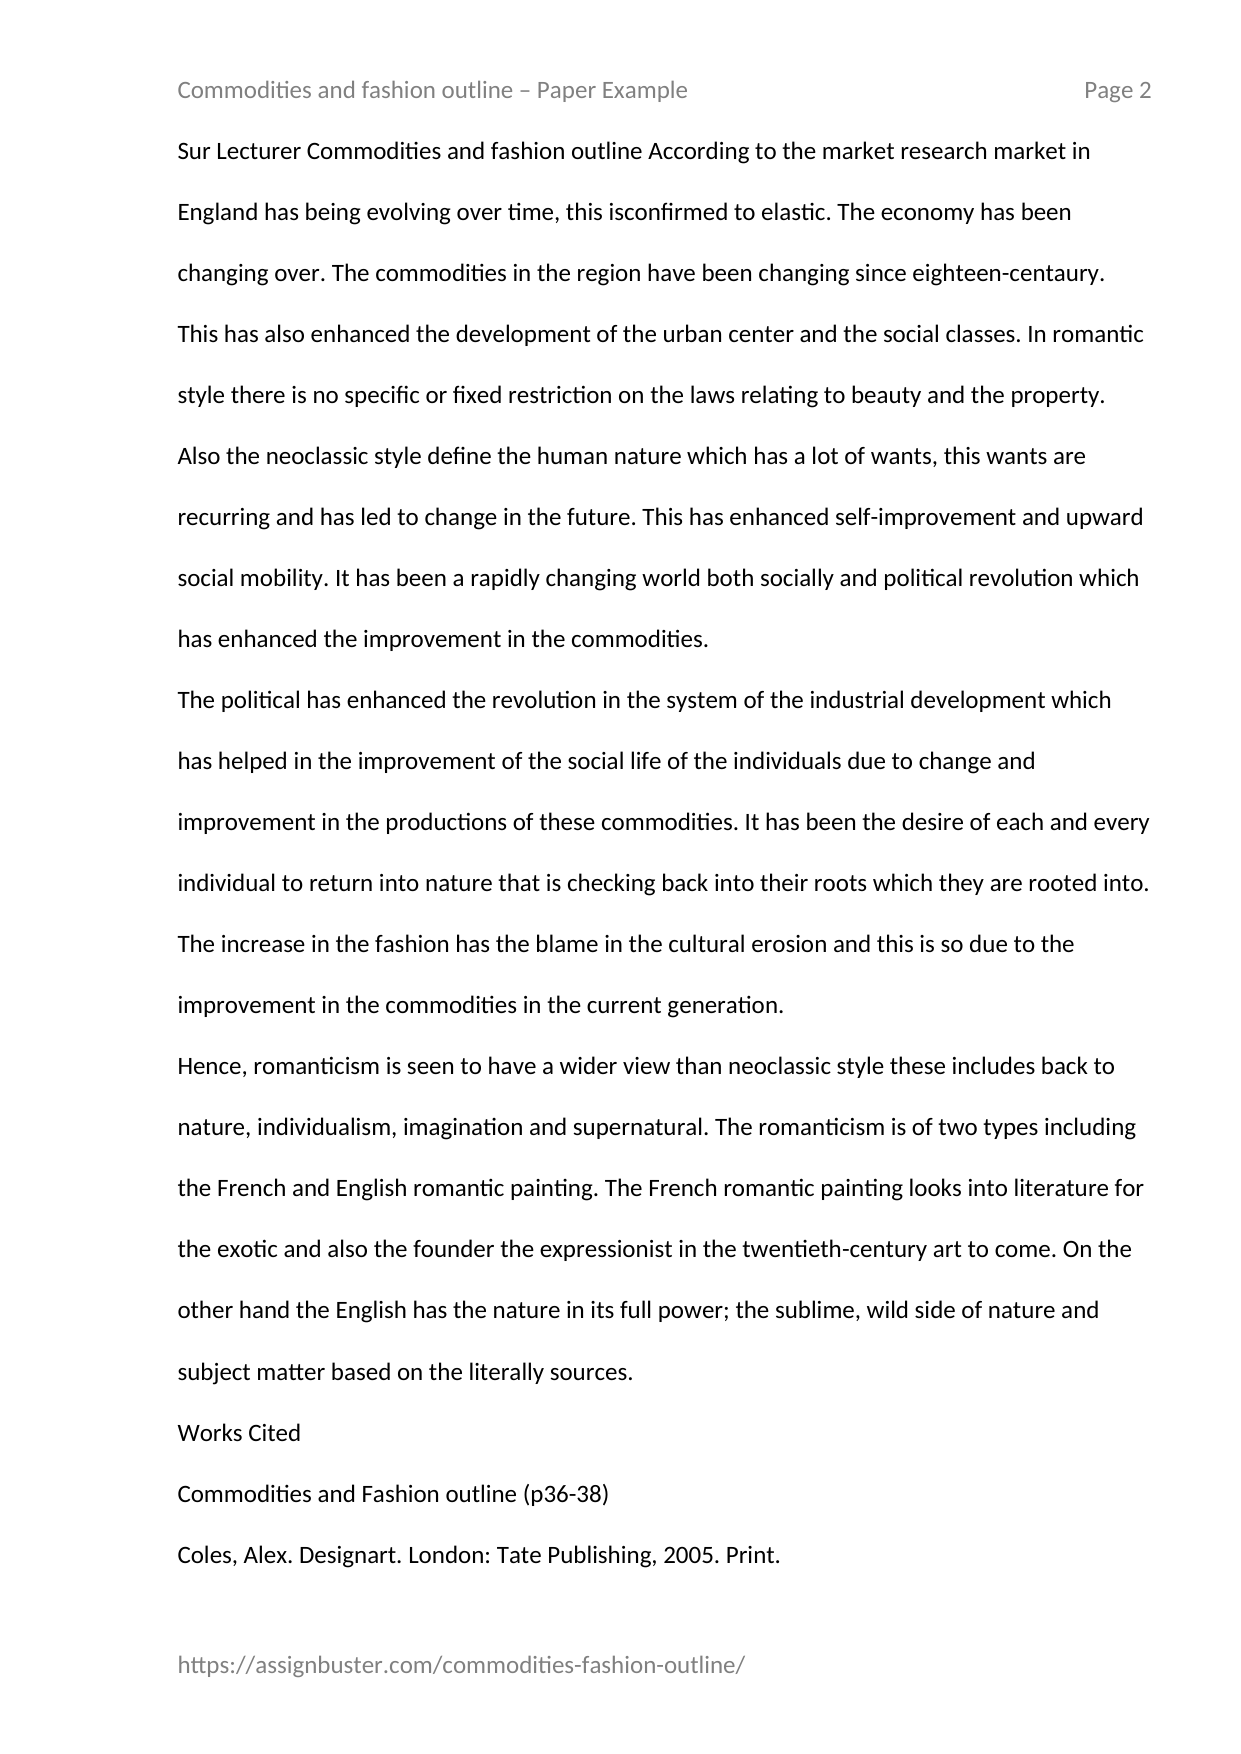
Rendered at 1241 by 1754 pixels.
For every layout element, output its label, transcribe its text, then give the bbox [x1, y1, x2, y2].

text Sur Lecturer Commodities and fashion outline According to the market research market in England has being evolving over time, this isconfirmed to elastic. The economy has been changing over. The commodities in the region have been changing since eighteen-centaury. This has also enhanced the development of the urban center and the social classes. In romantic style there is no specific or fixed restriction on the laws relating to beauty and the property. Also the neoclassic style define the human nature which has a lot of wants, this wants are recurring and has led to change in the future. This has enhanced self-improvement and upward social mobility. It has been a rapidly changing world both socially and political revolution which has enhanced the improvement in the commodities. The political has enhanced the revolution in the system of the industrial development which has helped in the improvement of the social life of the individuals due to change and improvement in the productions of these commodities. It has been the desire of each and every individual to return into nature that is checking back into their roots which they are rooted into. The increase in the fashion has the blame in the cultural erosion and this is so due to the improvement in the commodities in the current generation. Hence, romanticism is seen to have a wider view than neoclassic style these includes back to nature, individualism, imagination and supernatural. The romanticism is of two types including the French and English romantic painting. The French romantic painting looks into literature for the exotic and also the founder the expressionist in the twentieth-century art to come. On the other hand the English has the nature in its full power; the sublime, wild side of nature and subject matter based on the literally sources. Works Cited Commodities and Fashion outline (p36-38) Coles, Alex. Designart. London: Tate Publishing, 2005. Print. [177, 135, 1152, 1569]
